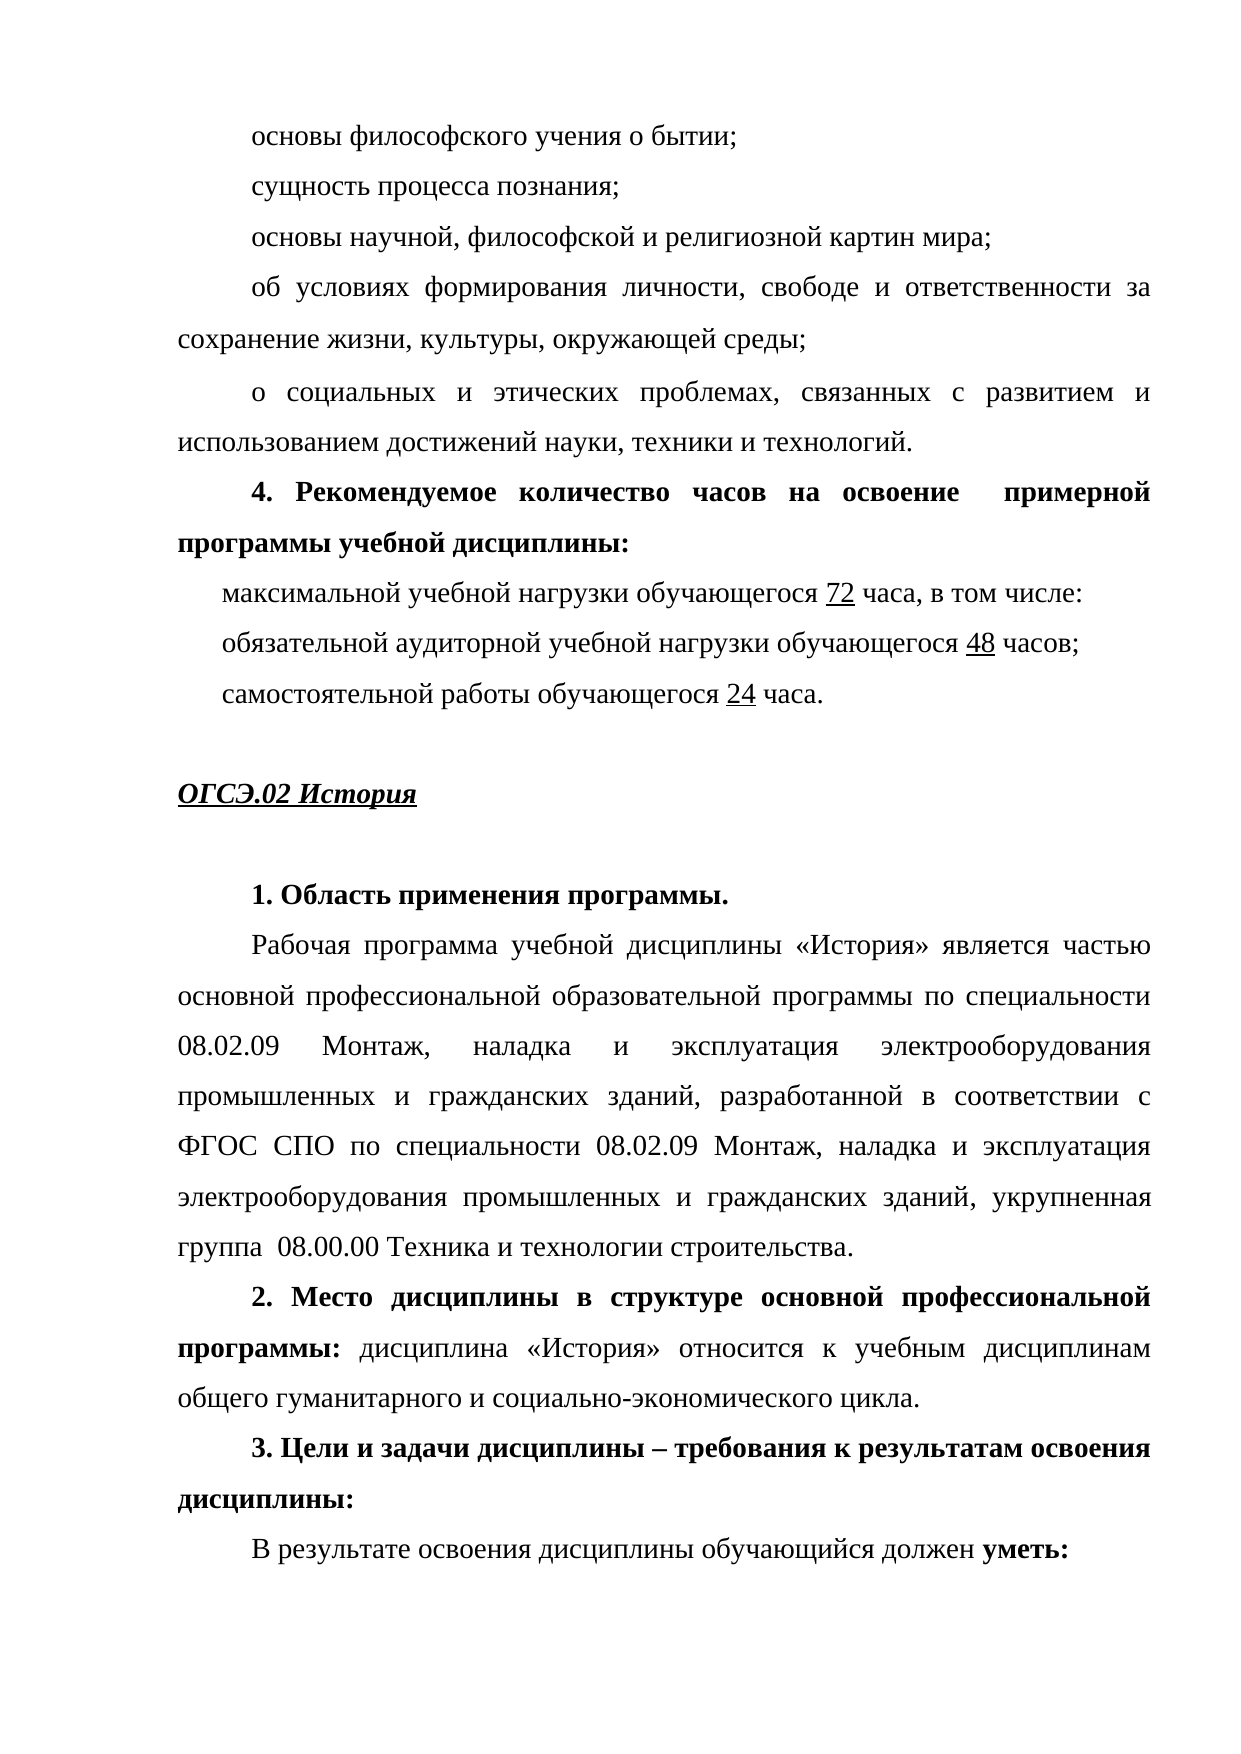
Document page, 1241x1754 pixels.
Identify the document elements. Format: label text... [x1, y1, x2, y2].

text самостоятельной работы обучающегося 24 часа. [177, 676, 1152, 709]
text обязательной аудиторной учебной нагрузки обучающегося 48 часов; [177, 625, 1152, 659]
text максимальной учебной нагрузки обучающегося 72 часа, в том числе: [177, 575, 1152, 609]
text основы философского учения о бытии; [177, 118, 1152, 152]
text сущность процесса познания; [177, 168, 1152, 202]
text об условиях формирования личности, свободе и ответственности за сохранение жизни, культуры, окружающей среды; [177, 269, 1152, 356]
text 1. Область применения программы. [177, 877, 1152, 911]
text о социальных и этических проблемах, связанных с развитием и использованием достижений науки, техники и технологий. [177, 374, 1152, 458]
text ОГСЭ.02 История [177, 776, 1152, 810]
text В результате освоения дисциплины обучающийся должен уметь: [177, 1531, 1152, 1564]
text 2. Место дисциплины в структуре основной профессиональной программы: дисциплина «История» относится к учебным дисциплинам общего гуманитарного и социально-экономического цикла. [177, 1279, 1152, 1414]
text 3. Цели и задачи дисциплины – требования к результатам освоения дисциплины: [177, 1430, 1152, 1514]
text Рабочая программа учебной дисциплины «История» является частью основной профессиональной образовательной программы по специальности 08.02.09 Монтаж, наладка и эксплуатация электрооборудования промышленных и гражданских зданий, разработанной в соответствии с ФГОС СПО по специальности 08.02.09 Монтаж, наладка и эксплуатация электрооборудования промышленных и гражданских зданий, укрупненная группа 08.00.00 Техника и технологии строительства. [177, 927, 1152, 1263]
text основы научной, философской и религиозной картин мира; [177, 219, 1152, 252]
text 4. Рекомендуемое количество часов на освоение примерной программы учебной дисциплины: [177, 474, 1152, 558]
